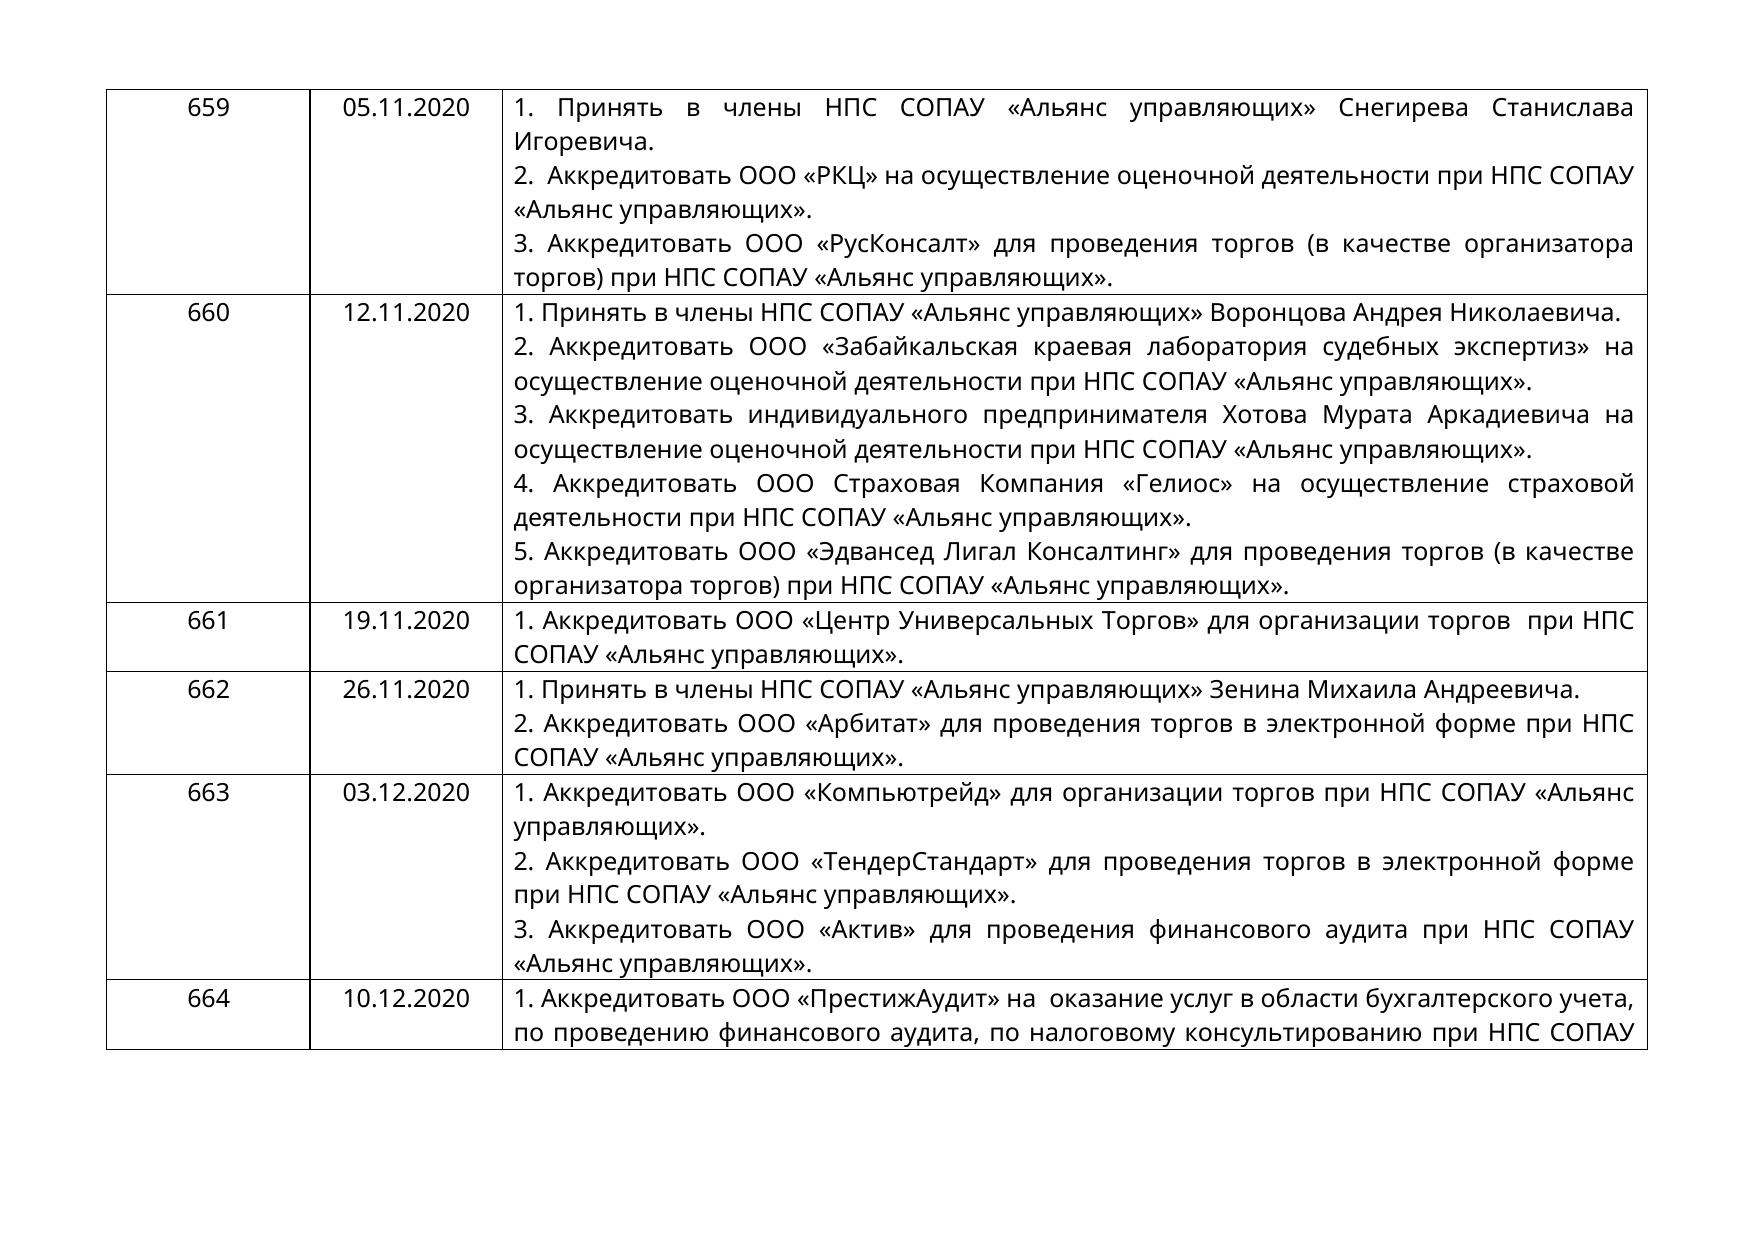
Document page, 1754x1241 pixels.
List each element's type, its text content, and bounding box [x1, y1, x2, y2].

table_cell 1. Принять в члены НПС СОПАУ «Альянс управляющих» Зенина Михаила Андреевича. 2. Аккредитовать ООО «Арбитат» для проведения торгов в электронной форме при НПС СОПАУ «Альянс управляющих». [503, 672, 1647, 774]
table_cell 1. Аккредитовать ООО «Компьютрейд» для организации торгов при НПС СОПАУ «Альянс управляющих». 2. Аккредитовать ООО «ТендерСтандарт» для проведения торгов в электронной форме при НПС СОПАУ «Альянс управляющих». 3. Аккредитовать ООО «Актив» для проведения финансового аудита при НПС СОПАУ «Альянс управляющих». [503, 775, 1647, 979]
table_cell 1. Принять в члены НПС СОПАУ «Альянс управляющих» Воронцова Андрея Николаевича. 2. Аккредитовать ООО «Забайкальская краевая лаборатория судебных экспертиз» на осуществление оценочной деятельности при НПС СОПАУ «Альянс управляющих». 3. Аккредитовать индивидуального предпринимателя Хотова Мурата Аркадиевича на осуществление оценочной деятельности при НПС СОПАУ «Альянс управляющих». 4. Аккредитовать ООО Страховая Компания «Гелиос» на осуществление страховой деятельности при НПС СОПАУ «Альянс управляющих». 5. Аккредитовать ООО «Эдвансед Лигал Консалтинг» для проведения торгов (в качестве организатора торгов) при НПС СОПАУ «Альянс управляющих». [503, 295, 1647, 602]
table_cell 662 [107, 672, 309, 774]
table_cell 03.12.2020 [311, 775, 502, 979]
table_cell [503, 980, 1647, 1048]
table_cell 660 [107, 295, 309, 602]
table_cell 05.11.2020 [311, 90, 502, 294]
table_cell 663 [107, 775, 309, 979]
table_cell 26.11.2020 [311, 672, 502, 774]
table_cell 659 [107, 90, 309, 294]
table_cell 661 [107, 603, 309, 671]
table_cell 1. Аккредитовать ООО «Центр Универсальных Торгов» для организации торгов при НПС СОПАУ «Альянс управляющих». [503, 603, 1647, 671]
table_cell 12.11.2020 [311, 295, 502, 602]
table_cell 19.11.2020 [311, 603, 502, 671]
table_cell 1. Принять в члены НПС СОПАУ «Альянс управляющих» Снегирева Станислава Игоревича. 2. Аккредитовать ООО «РКЦ» на осуществление оценочной деятельности при НПС СОПАУ «Альянс управляющих». 3. Аккредитовать ООО «РусКонсалт» для проведения торгов (в качестве организатора торгов) при НПС СОПАУ «Альянс управляющих». [503, 90, 1647, 294]
table_cell 10.12.2020 [311, 980, 502, 1048]
table_cell 664 [107, 980, 309, 1048]
